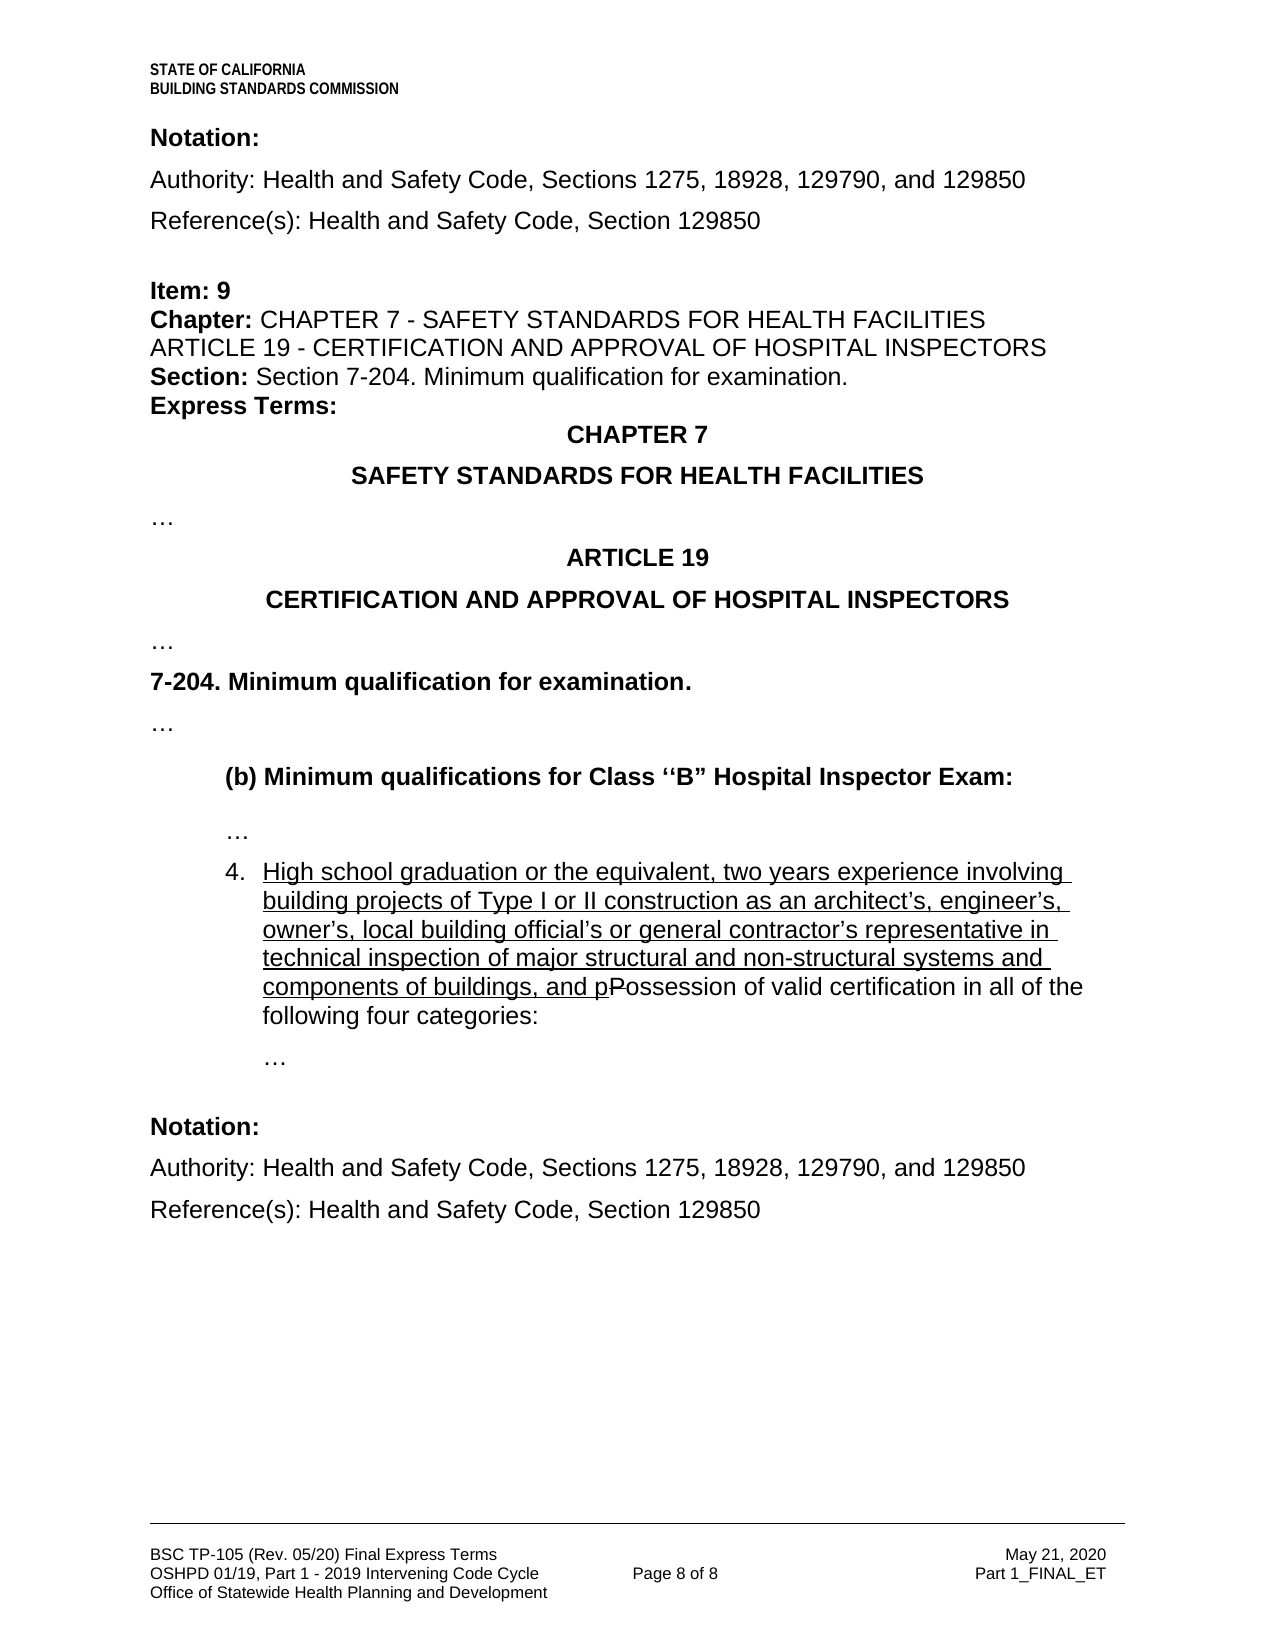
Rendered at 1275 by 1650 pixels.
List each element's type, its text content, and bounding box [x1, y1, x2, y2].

text SAFETY STANDARDS FOR HEALTH FACILITIES [150, 461, 1125, 489]
text CHAPTER 7 [150, 419, 1125, 448]
list … [262, 1042, 1125, 1071]
text Notation: [150, 123, 1125, 152]
text ARTICLE 19 - CERTIFICATION AND APPROVAL OF HOSPITAL INSPECTORS [150, 333, 1125, 362]
text … [150, 708, 1125, 737]
text Reference(s): Health and Safety Code, Section 129850 [150, 1194, 1125, 1223]
text Authority: Health and Safety Code, Sections 1275, 18928, 129790, and 129850 [150, 1153, 1125, 1182]
text Section: Section 7-204. Minimum qualification for examination. [150, 362, 1125, 391]
text Chapter: CHAPTER 7 - SAFETY STANDARDS FOR HEALTH FACILITIES [150, 304, 1125, 333]
text Authority: Health and Safety Code, Sections 1275, 18928, 129790, and 129850 [150, 164, 1125, 193]
text (b) Minimum qualifications for Class ‘‘B” Hospital Inspector Exam: [150, 762, 1125, 791]
text … [150, 626, 1125, 654]
text … [150, 816, 1125, 844]
text Express Terms: [150, 391, 1125, 419]
text ARTICLE 19 [150, 543, 1125, 572]
text 7-204. Minimum qualification for examination. [150, 667, 1125, 696]
text 4. High school graduation or the equivalent, two years experience involving building projects of Type I or II construction as an architect’s, engineer’s, owner’s, local building official’s or general contractor’s representative in technical inspection of major structural and non-structural systems and components of buildings, and pPossession of valid certification in all of the following four categories: [225, 857, 1125, 1029]
subtitle Item: 9 [150, 276, 1125, 304]
text Notation: [150, 1112, 1125, 1141]
text CERTIFICATION AND APPROVAL OF HOSPITAL INSPECTORS [150, 584, 1125, 613]
text Reference(s): Health and Safety Code, Section 129850 [150, 206, 1125, 234]
text … [150, 502, 1125, 531]
